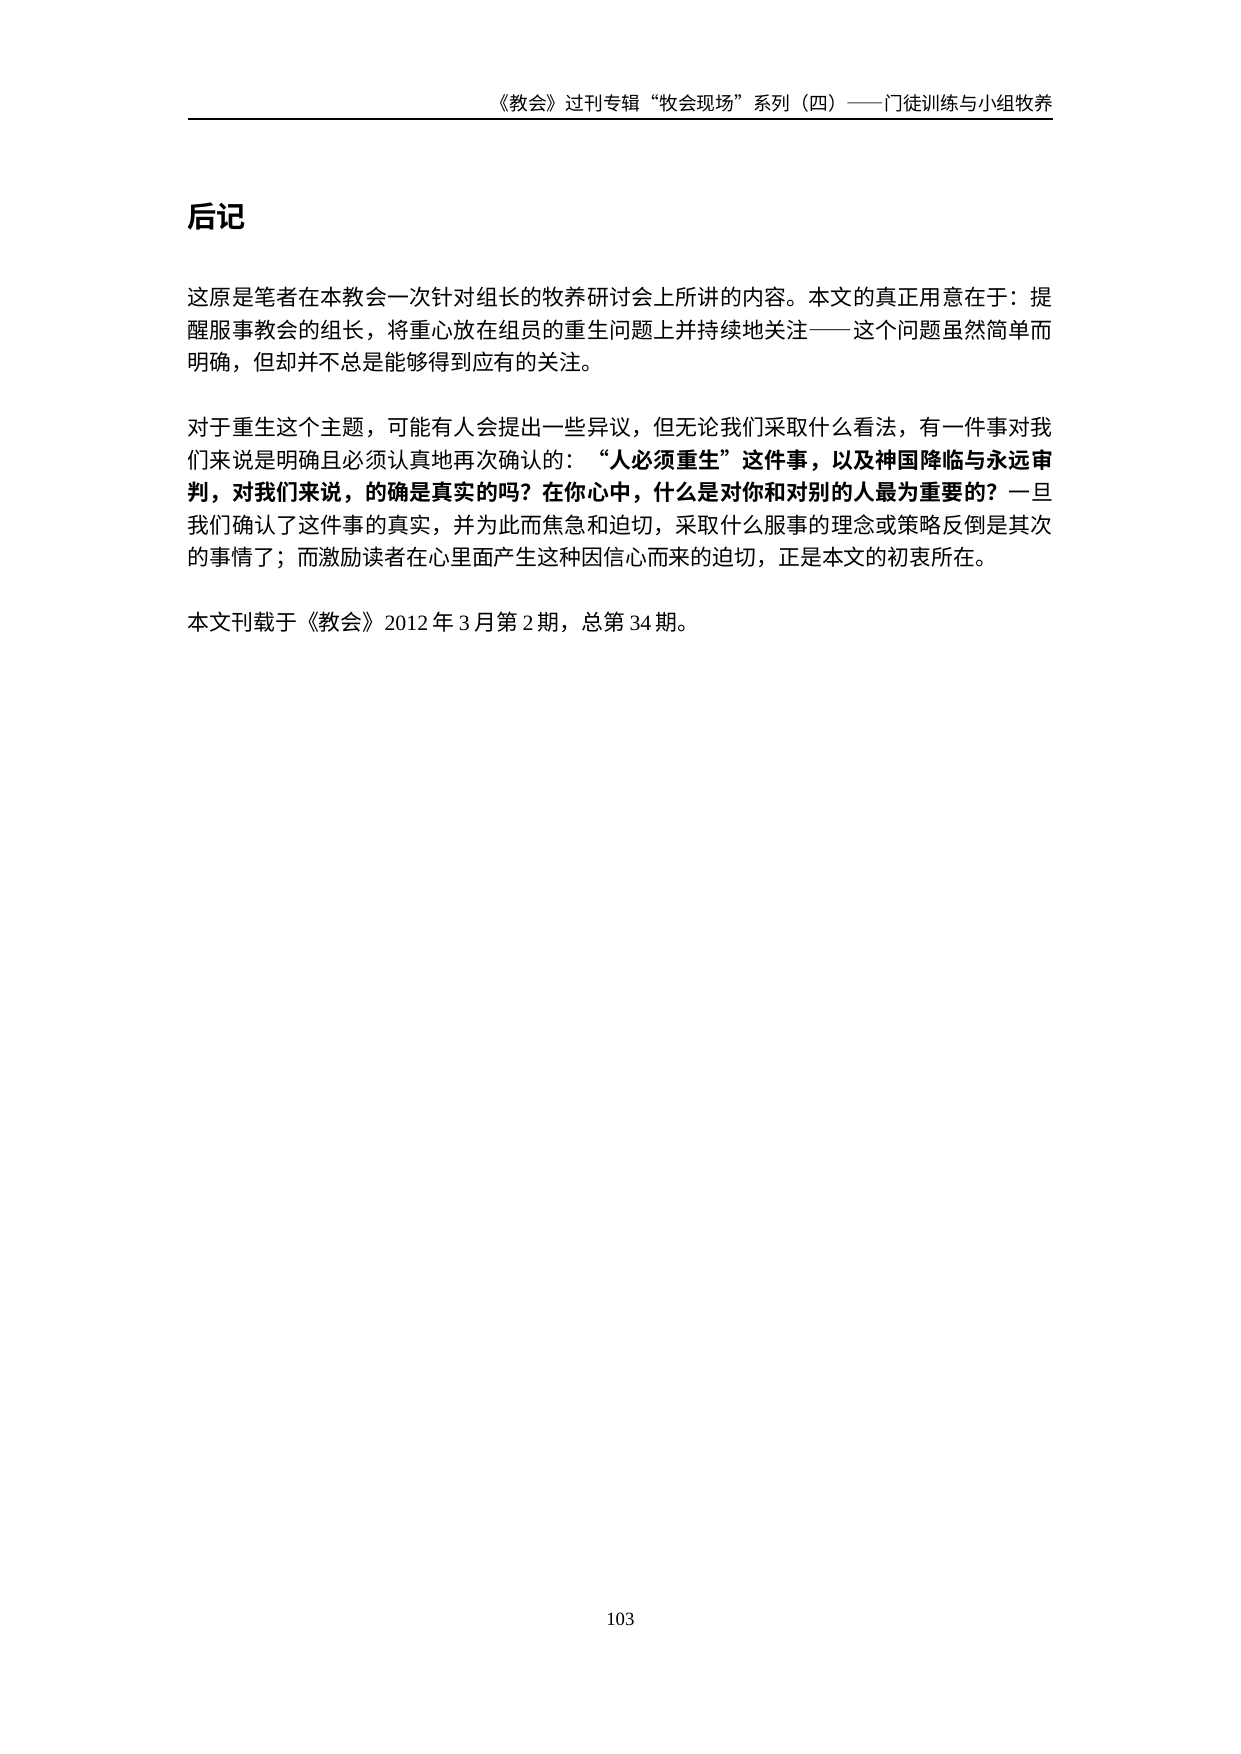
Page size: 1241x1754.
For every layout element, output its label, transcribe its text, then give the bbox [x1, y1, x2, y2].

text 这原是笔者在本教会一次针对组长的牧养研讨会上所讲的内容。本文的真正用意在于：提醒服事教会的组长，将重心放在组员的重生问题上并持续地关注——这个问题虽然简单而明确，但却并不总是能够得到应有的关注。 [187, 280, 1053, 377]
text 对于重生这个主题，可能有人会提出一些异议，但无论我们采取什么看法，有一件事对我们来说是明确且必须认真地再次确认的：“人必须重生”这件事，以及神国降临与永远审判，对我们来说，的确是真实的吗？在你心中，什么是对你和对别的人最为重要的？一旦我们确认了这件事的真实，并为此而焦急和迫切，采取什么服事的理念或策略反倒是其次的事情了；而激励读者在心里面产生这种因信心而来的迫切，正是本文的初衷所在。 [187, 410, 1053, 572]
text 本文刊载于《教会》2012年3月第2期，总第34期。 [187, 605, 1053, 637]
text 后记 [187, 182, 1053, 247]
